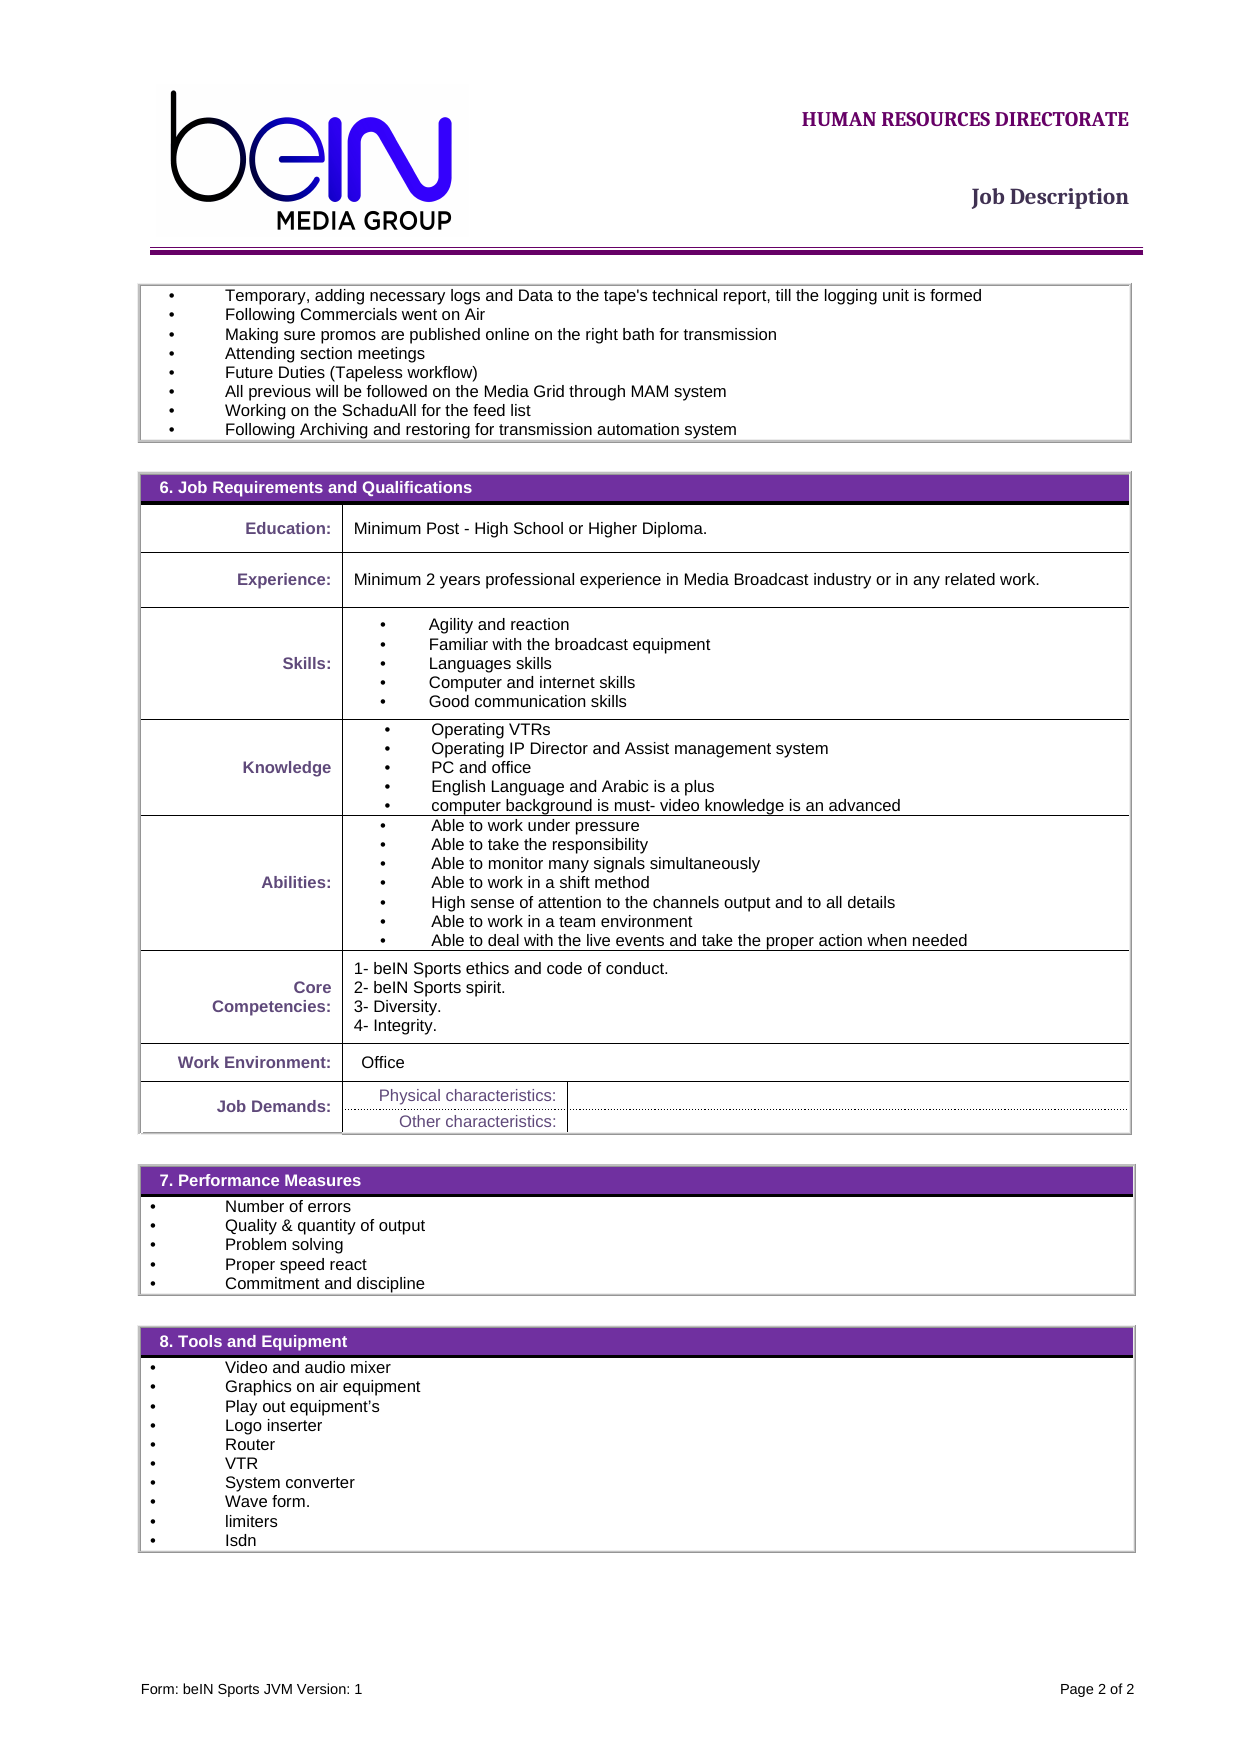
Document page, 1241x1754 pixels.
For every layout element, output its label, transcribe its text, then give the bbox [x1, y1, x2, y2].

table_cell • Able to work under pressure • Able to take the responsibility • Able to monitor many signals simultaneously • Able to work in a shift method • High sense of attention to the channels output and to all details • Able to work in a team environment • Able to deal with the live events and take the proper action when needed [343, 816, 1129, 950]
table_cell Abilities: [141, 816, 342, 950]
table_cell Minimum Post - High School or Higher Diploma. [343, 505, 1129, 552]
table_cell Core Competencies: [141, 951, 342, 1043]
table_cell • Video and audio mixer • Graphics on air equipment • Play out equipment’s • Logo inserter • Router • VTR • System converter • Wave form. • limiters • Isdn [141, 1358, 1133, 1550]
table_cell 1- beIN Sports ethics and code of conduct. 2- beIN Sports spirit. 3- Diversity. 4- Integrity. [343, 951, 1129, 1043]
table_cell Work Environment: [141, 1044, 342, 1081]
table_header 7. Performance Measures [141, 1167, 1133, 1194]
table_cell Office [343, 1044, 1129, 1081]
table_cell Physical characteristics: [343, 1082, 567, 1109]
table_header 6. Job Requirements and Qualifications [141, 475, 1129, 501]
table_cell Knowledge [141, 720, 342, 815]
table_cell • Agility and reaction • Familiar with the broadcast equipment • Languages skills • Computer and internet skills • Good communication skills [343, 608, 1129, 719]
table_cell Job Demands: [141, 1082, 342, 1132]
table_cell [568, 1082, 1129, 1109]
table_cell [568, 1109, 1129, 1132]
table_cell Experience: [141, 553, 342, 607]
table_cell • Temporary, adding necessary logs and Data to the tape's technical report, till the logging unit is formed • Following Commercials went on Air • Making sure promos are published online on the right bath for transmission • Attending section meetings • Future Duties (Tapeless workflow) • All previous will be followed on the Media Grid through MAM system • Working on the SchaduAll for the feed list • Following Archiving and restoring for transmission automation system [141, 286, 1129, 439]
table_cell • Operating VTRs • Operating IP Director and Assist management system • PC and office • English Language and Arabic is a plus • computer background is must- video knowledge is an advanced [343, 720, 1129, 815]
table_header 8. Tools and Equipment [141, 1328, 1133, 1355]
table_cell Education: [141, 505, 342, 552]
picture [156, 84, 469, 237]
table_cell Other characteristics: [343, 1109, 567, 1132]
table_cell Minimum 2 years professional experience in Media Broadcast industry or in any related work. [343, 553, 1129, 607]
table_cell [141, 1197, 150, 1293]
table_cell Skills: [141, 608, 342, 719]
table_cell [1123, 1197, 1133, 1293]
